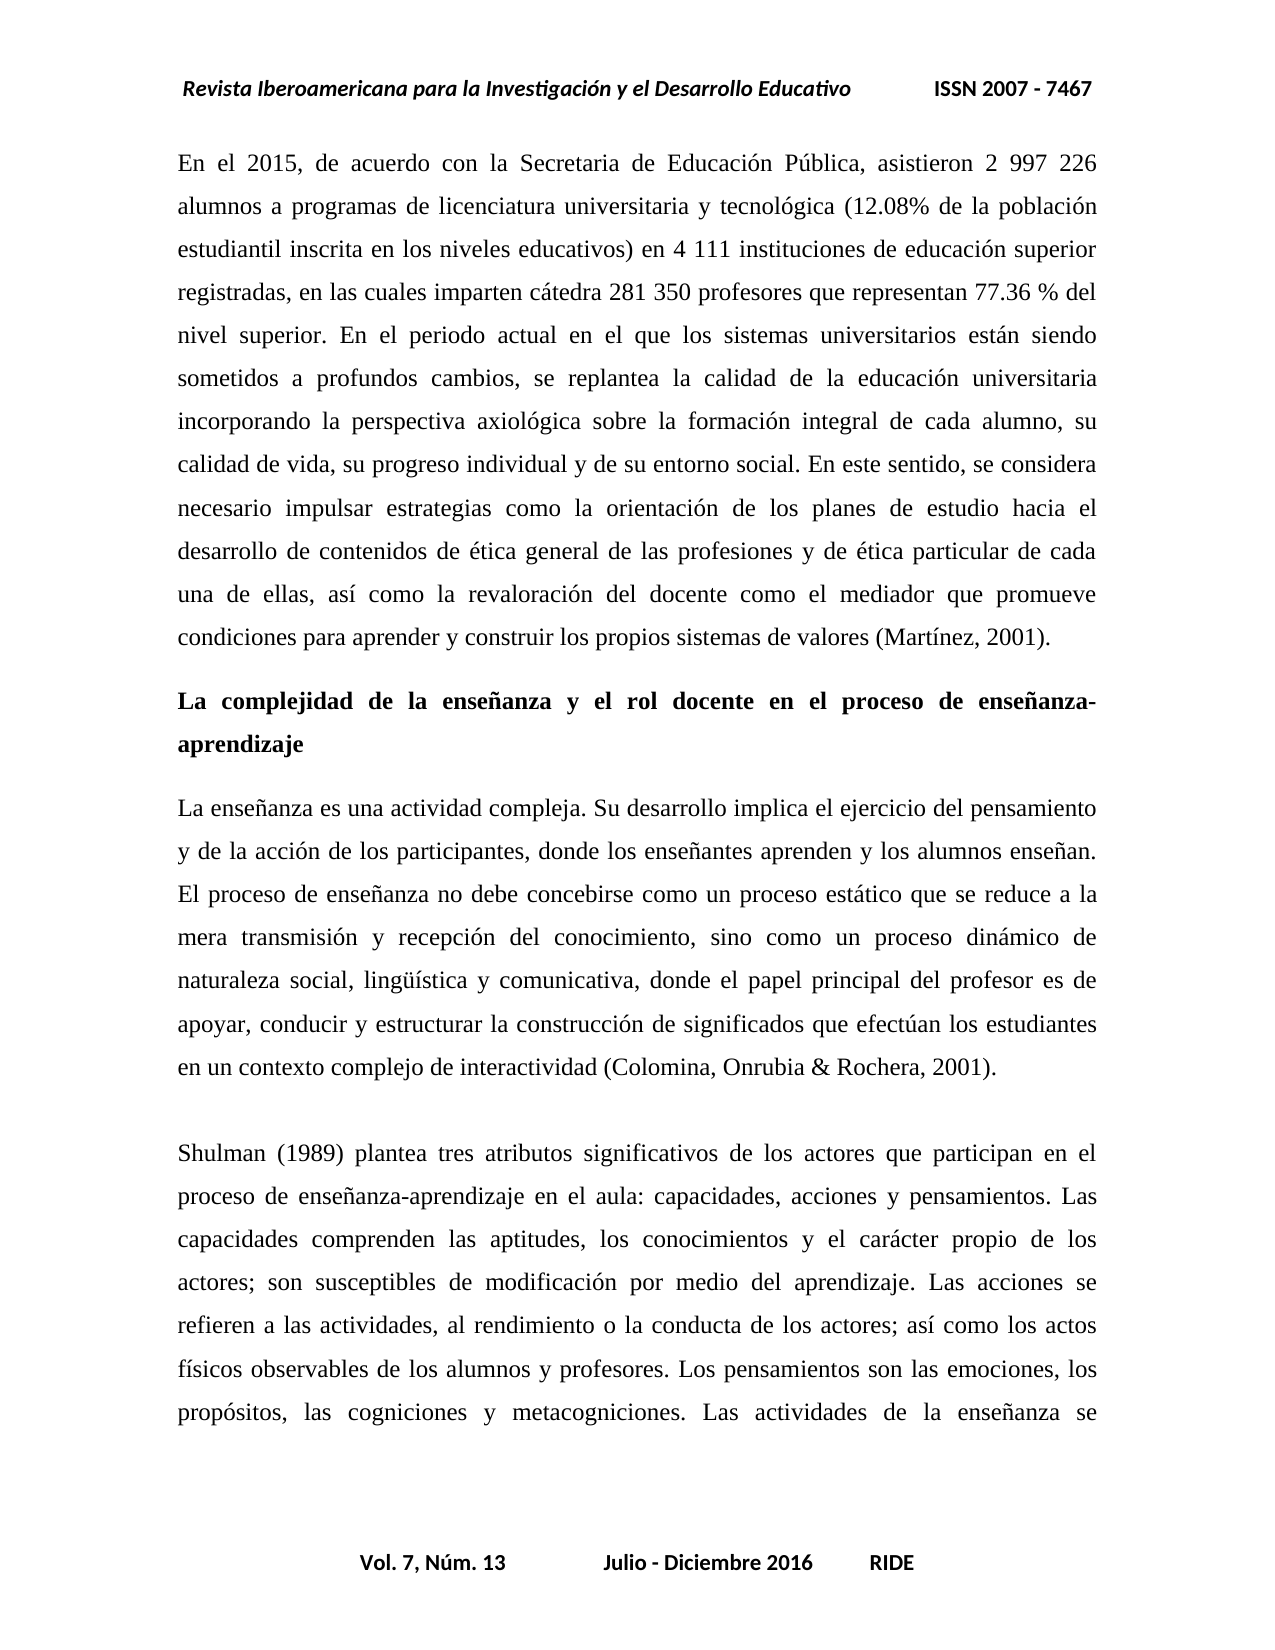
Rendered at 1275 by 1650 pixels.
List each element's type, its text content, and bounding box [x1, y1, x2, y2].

text En el 2015, de acuerdo con la Secretaria de Educación Pública, asistieron 2 997 226 alumnos a programas de licenciatura universitaria y tecnológica (12.08% de la población estudiantil inscrita en los niveles educativos) en 4 111 instituciones de educación superior registradas, en las cuales imparten cátedra 281 350 profesores que representan 77.36 % del nivel superior. En el periodo actual en el que los sistemas universitarios están siendo sometidos a profundos cambios, se replantea la calidad de la educación universitaria incorporando la perspectiva axiológica sobre la formación integral de cada alumno, su calidad de vida, su progreso individual y de su entorno social. En este sentido, se considera necesario impulsar estrategias como la orientación de los planes de estudio hacia el desarrollo de contenidos de ética general de las profesiones y de ética particular de cada una de ellas, así como la revaloración del docente como el mediador que promueve condiciones para aprender y construir los propios sistemas de valores (Martínez, 2001). [177, 148, 1098, 651]
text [177, 1138, 1098, 1426]
text La enseñanza es una actividad compleja. Su desarrollo implica el ejercicio del pensamiento y de la acción de los participantes, donde los enseñantes aprenden y los alumnos enseñan. El proceso de enseñanza no debe concebirse como un proceso estático que se reduce a la mera transmisión y recepción del conocimiento, sino como un proceso dinámico de naturaleza social, lingüística y comunicativa, donde el papel principal del profesor es de apoyar, conducir y estructurar la construcción de significados que efectúan los estudiantes en un contexto complejo de interactividad (Colomina, Onrubia & Rochera, 2001). [177, 793, 1098, 1081]
text La complejidad de la enseñanza y el rol docente en el proceso de enseñanza-aprendizaje [177, 686, 1098, 758]
